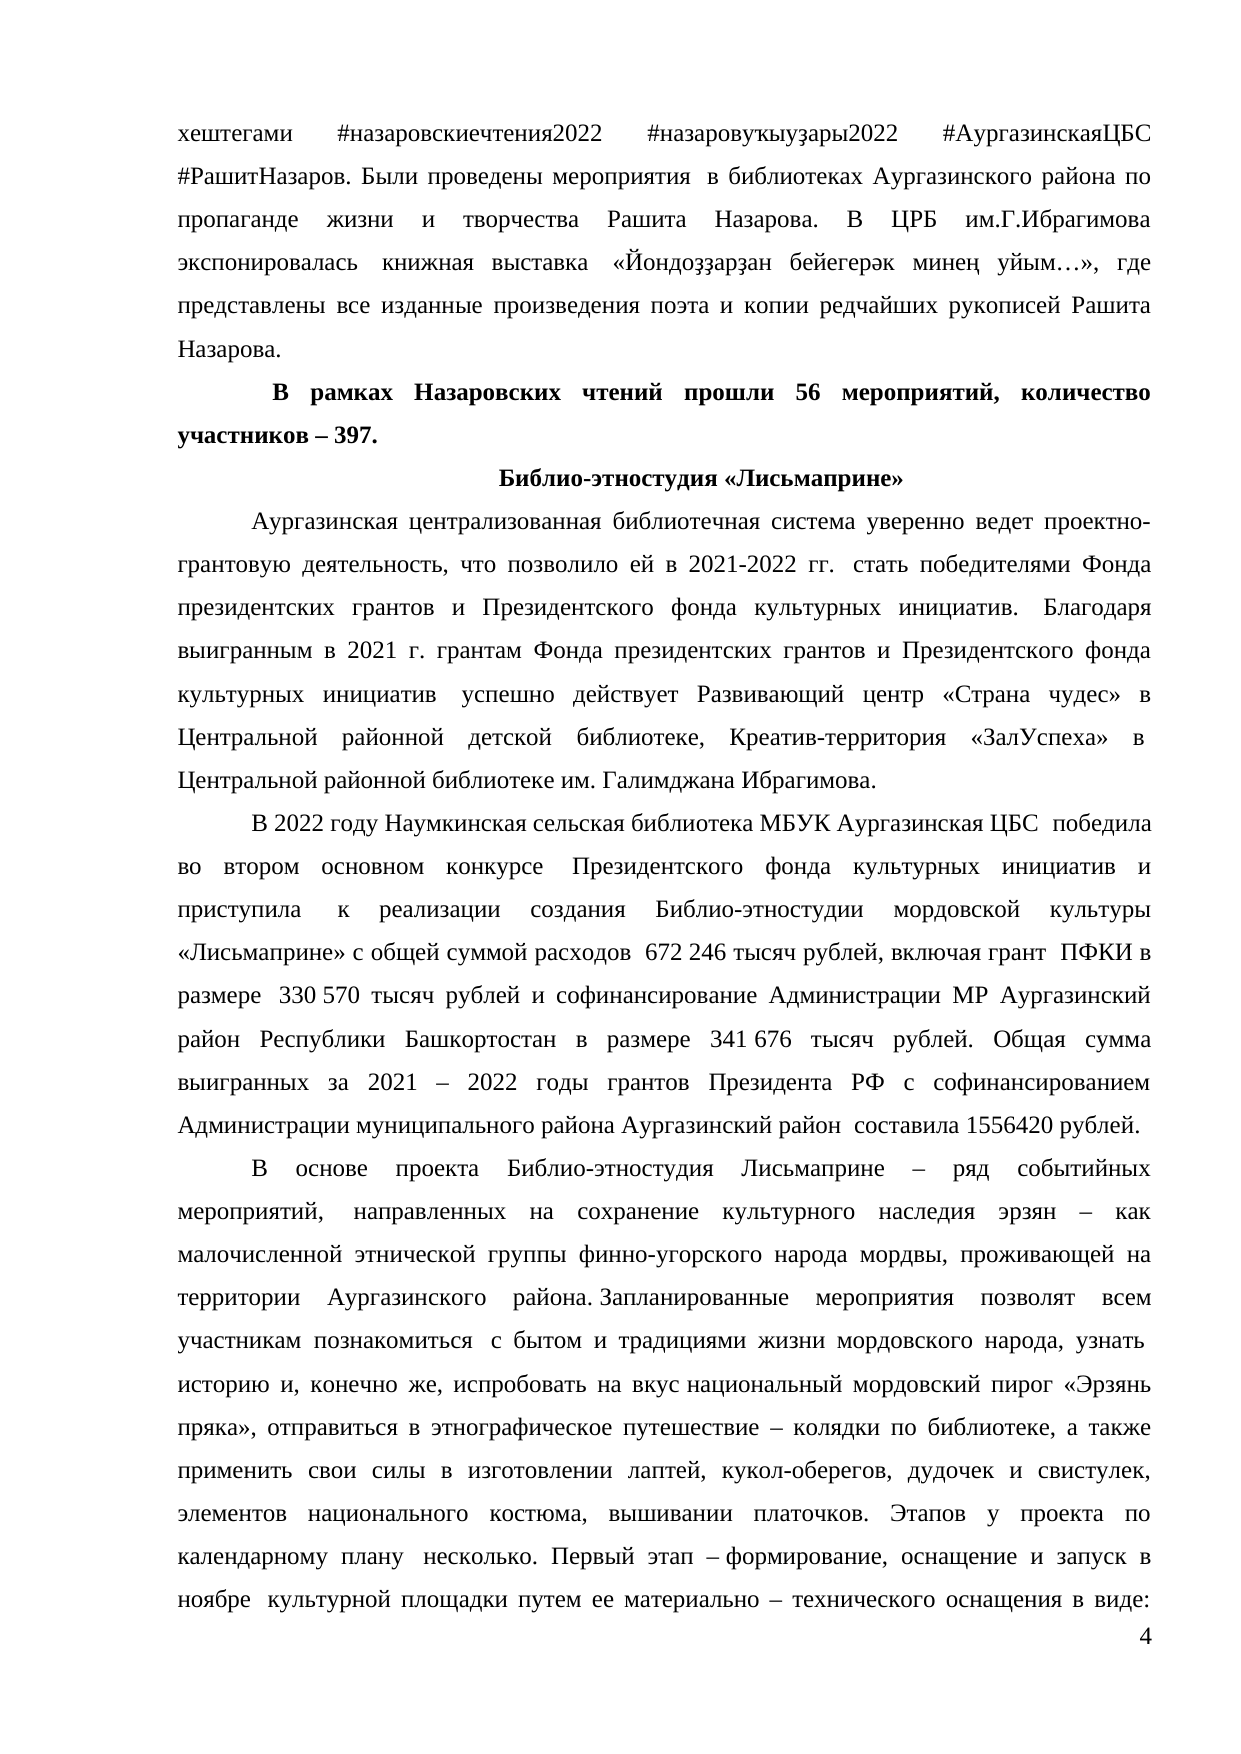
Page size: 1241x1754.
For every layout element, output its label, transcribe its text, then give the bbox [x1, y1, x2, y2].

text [177, 1153, 1152, 1613]
text Библио-этностудия «Лисьмаприне» [177, 463, 1152, 492]
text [177, 118, 1152, 362]
text Аургазинская централизованная библиотечная система уверенно ведет проектно-грантовую деятельность, что позволило ей в 2021-2022 гг. стать победителями Фонда президентских грантов и Президентского фонда культурных инициатив. Благодаря выигранным в 2021 г. грантам Фонда президентских грантов и Президентского фонда культурных инициатив успешно действует Развивающий центр «Страна чудес» в Центральной районной детской библиотеке, Креатив-территория «ЗалУспеха» в Центральной районной библиотеке им. Галимджана Ибрагимова. [177, 506, 1152, 794]
text В рамках Назаровских чтений прошли 56 мероприятий, количество участников – 397. [177, 377, 1152, 449]
text В 2022 году Наумкинская сельская библиотека МБУК Аургазинская ЦБС победила во втором основном конкурсе Президентского фонда культурных инициатив и приступила к реализации создания Библио-этностудии мордовской культуры «Лисьмаприне» с общей суммой расходов 672 246 тысяч рублей, включая грант ПФКИ в размере 330 570 тысяч рублей и софинансирование Администрации МР Аургазинский район Республики Башкортостан в размере 341 676 тысяч рублей. Общая сумма выигранных за 2021 – 2022 годы грантов Президента РФ с софинансированием Администрации муниципального района Аургазинский район составила 1556420 рублей. [177, 808, 1152, 1139]
